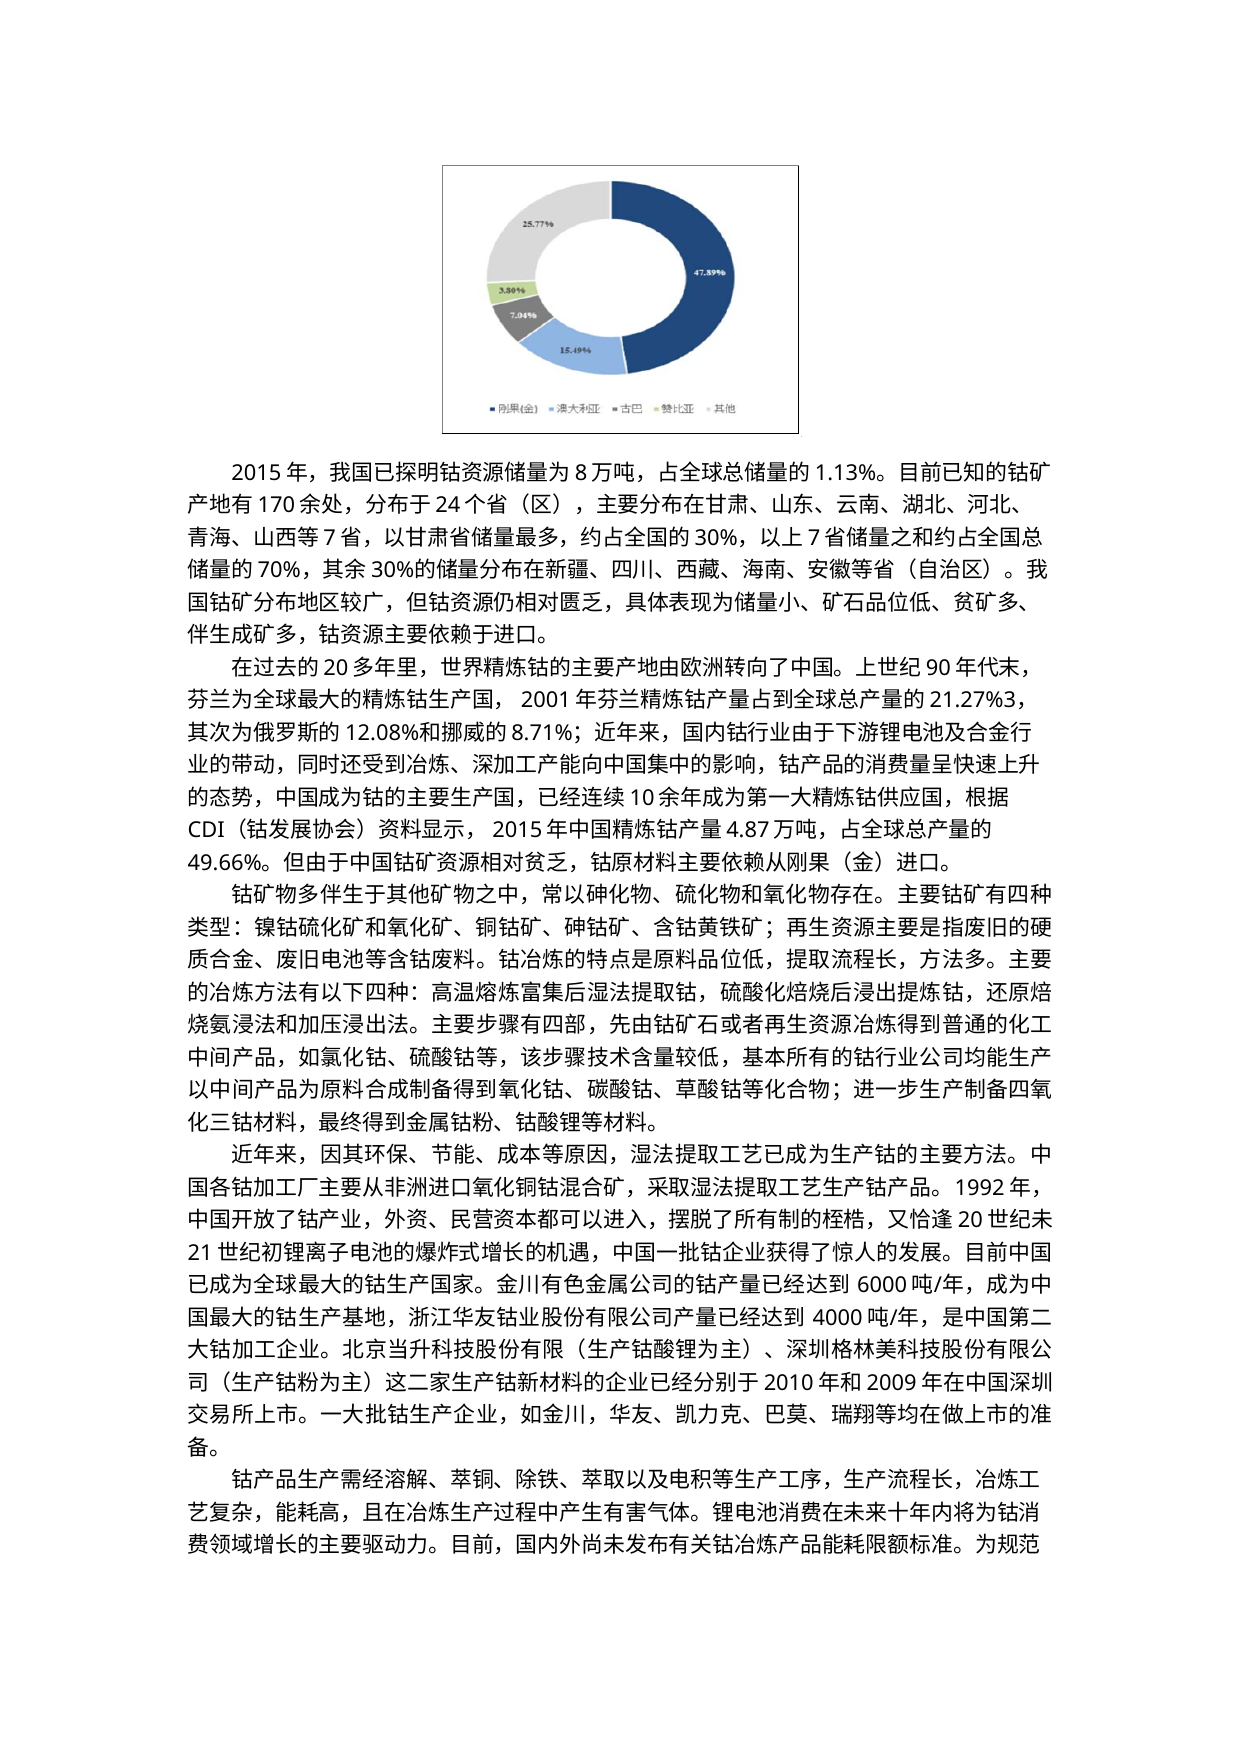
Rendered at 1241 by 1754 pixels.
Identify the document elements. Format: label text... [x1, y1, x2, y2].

picture [438, 162, 802, 437]
text 在过去的20多年里，世界精炼钴的主要产地由欧洲转向了中国。上世纪90年代末，芬兰为全球最大的精炼钴生产国， 2001年芬兰精炼钴产量占到全球总产量的21.27%3，其次为俄罗斯的12.08%和挪威的8.71%；近年来，国内钴行业由于下游锂电池及合金行业的带动，同时还受到冶炼、深加工产能向中国集中的影响，钴产品的消费量呈快速上升的态势，中国成为钴的主要生产国，已经连续10余年成为第一大精炼钴供应国，根据CDI（钴发展协会）资料显示， 2015年中国精炼钴产量4.87万吨，占全球总产量的49.66%。但由于中国钴矿资源相对贫乏，钴原材料主要依赖从刚果（金）进口。 [187, 649, 1053, 877]
text 近年来，因其环保、节能、成本等原因，湿法提取工艺已成为生产钴的主要方法。中国各钴加工厂主要从非洲进口氧化铜钴混合矿，采取湿法提取工艺生产钴产品。1992年，中国开放了钴产业，外资、民营资本都可以进入，摆脱了所有制的桎梏，又恰逢20世纪未21世纪初锂离子电池的爆炸式增长的机遇，中国一批钴企业获得了惊人的发展。目前中国已成为全球最大的钴生产国家。金川有色金属公司的钴产量已经达到6000吨/年，成为中国最大的钴生产基地，浙江华友钴业股份有限公司产量已经达到4000吨/年，是中国第二大钴加工企业。北京当升科技股份有限（生产钴酸锂为主）、深圳格林美科技股份有限公司（生产钴粉为主）这二家生产钴新材料的企业已经分别于2010年和2009年在中国深圳交易所上市。一大批钴生产企业，如金川，华友、凯力克、巴莫、瑞翔等均在做上市的准备。 [187, 1137, 1053, 1462]
text 钴矿物多伴生于其他矿物之中，常以砷化物、硫化物和氧化物存在。主要钴矿有四种类型：镍钴硫化矿和氧化矿、铜钴矿、砷钴矿、含钴黄铁矿；再生资源主要是指废旧的硬质合金、废旧电池等含钴废料。钴冶炼的特点是原料品位低，提取流程长，方法多。主要的冶炼方法有以下四种：高温熔炼富集后湿法提取钴，硫酸化焙烧后浸出提炼钴，还原焙烧氨浸法和加压浸出法。主要步骤有四部，先由钴矿石或者再生资源冶炼得到普通的化工中间产品，如氯化钴、硫酸钴等，该步骤技术含量较低，基本所有的钴行业公司均能生产；以中间产品为原料合成制备得到氧化钴、碳酸钴、草酸钴等化合物；进一步生产制备四氧化三钴材料，最终得到金属钴粉、钴酸锂等材料。 [187, 877, 1053, 1137]
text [187, 1462, 1053, 1559]
text 2015年，我国已探明钴资源储量为8万吨，占全球总储量的1.13%。目前已知的钴矿产地有170余处，分布于24个省（区），主要分布在甘肃、山东、云南、湖北、河北、青海、山西等7省，以甘肃省储量最多，约占全国的30%，以上7省储量之和约占全国总储量的70%，其余30%的储量分布在新疆、四川、西藏、海南、安徽等省（自治区）。我国钴矿分布地区较广，但钴资源仍相对匮乏，具体表现为储量小、矿石品位低、贫矿多、伴生成矿多，钴资源主要依赖于进口。 [187, 454, 1053, 649]
